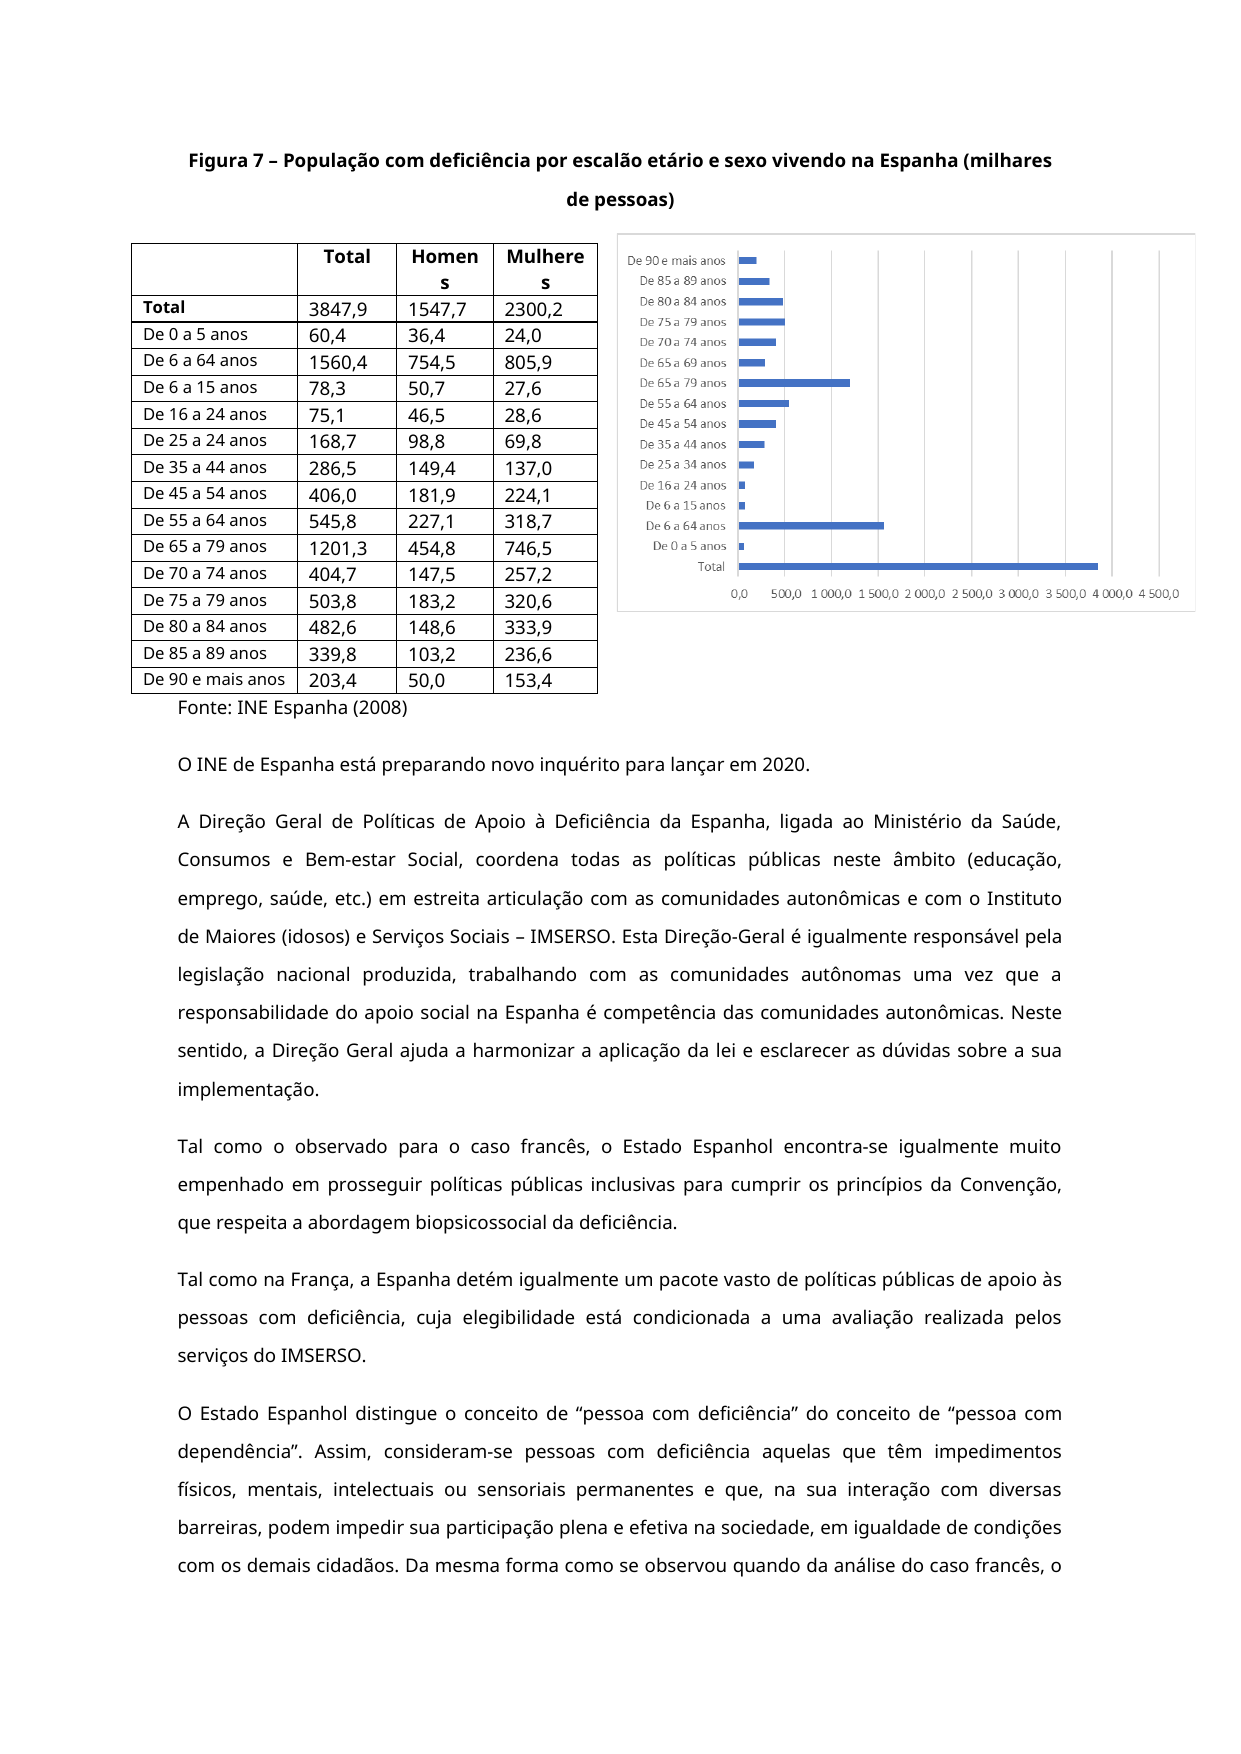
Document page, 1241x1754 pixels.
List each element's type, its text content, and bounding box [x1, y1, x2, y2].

text A Direção Geral de Políticas de Apoio à Deficiência da Espanha, ligada ao Ministério da Saúde, Consumos e Bem-estar Social, coordena todas as políticas públicas neste âmbito (educação, emprego, saúde, etc.) em estreita articulação com as comunidades autonômicas e com o Instituto de Maiores (idosos) e Serviços Sociais – IMSERSO. Esta Direção-Geral é igualmente responsável pela legislação nacional produzida, trabalhando com as comunidades autônomas uma vez que a responsabilidade do apoio social na Espanha é competência das comunidades autonômicas. Neste sentido, a Direção Geral ajuda a harmonizar a aplicação da lei e esclarecer as dúvidas sobre a sua implementação. [177, 808, 1063, 1101]
table_cell 224,1 [494, 482, 597, 507]
table_cell 46,5 [397, 402, 493, 428]
table_cell 236,6 [494, 641, 597, 667]
table_cell 3847,9 [298, 296, 396, 321]
table_header Homens [397, 244, 493, 295]
table_cell De 6 a 15 anos [132, 376, 297, 401]
table_cell 137,0 [494, 455, 597, 481]
table_cell 2300,2 [494, 296, 597, 321]
table_cell 78,3 [298, 376, 396, 401]
text Figura 7 – População com deficiência por escalão etário e sexo vivendo na Espanha (milhares de pessoas) [177, 148, 1063, 211]
table_cell 183,2 [397, 588, 493, 614]
table_cell De 6 a 64 anos [132, 349, 297, 374]
table_cell 333,9 [494, 615, 597, 640]
table_cell 28,6 [494, 402, 597, 428]
table_cell 286,5 [298, 455, 396, 481]
table_cell De 0 a 5 anos [132, 323, 297, 348]
table_cell 27,6 [494, 376, 597, 401]
text Tal como na França, a Espanha detém igualmente um pacote vasto de políticas públicas de apoio às pessoas com deficiência, cuja elegibilidade está condicionada a uma avaliação realizada pelos serviços do IMSERSO. [177, 1266, 1063, 1368]
table_cell 227,1 [397, 509, 493, 534]
table_cell 69,8 [494, 429, 597, 454]
table_cell De 70 a 74 anos [132, 562, 297, 587]
table_cell 454,8 [397, 535, 493, 561]
table_cell 75,1 [298, 402, 396, 428]
table_cell 320,6 [494, 588, 597, 614]
table_cell De 45 a 54 anos [132, 482, 297, 507]
table_cell 36,4 [397, 323, 493, 348]
table_cell 754,5 [397, 349, 493, 374]
table_cell 257,2 [494, 562, 597, 587]
table_cell De 85 a 89 anos [132, 641, 297, 667]
table_cell Total [132, 296, 297, 321]
table_cell 203,4 [298, 668, 396, 693]
table_cell 746,5 [494, 535, 597, 561]
table_cell 181,9 [397, 482, 493, 507]
table_cell 98,8 [397, 429, 493, 454]
table_cell De 35 a 44 anos [132, 455, 297, 481]
table_cell 404,7 [298, 562, 396, 587]
table_header [132, 244, 297, 295]
table_cell 148,6 [397, 615, 493, 640]
table_cell 60,4 [298, 323, 396, 348]
table_cell De 25 a 24 anos [132, 429, 297, 454]
table_cell 318,7 [494, 509, 597, 534]
table_header Total [298, 244, 396, 295]
table_cell 406,0 [298, 482, 396, 507]
table_cell De 55 a 64 anos [132, 509, 297, 534]
table_cell 339,8 [298, 641, 396, 667]
table_cell De 75 a 79 anos [132, 588, 297, 614]
table_cell 103,2 [397, 641, 493, 667]
text Tal como o observado para o caso francês, o Estado Espanhol encontra-se igualmente muito empenhado em prosseguir políticas públicas inclusivas para cumprir os princípios da Convenção, que respeita a abordagem biopsicossocial da deficiência. [177, 1133, 1063, 1235]
table_cell 149,4 [397, 455, 493, 481]
picture [616, 233, 1196, 612]
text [177, 1400, 1063, 1578]
table_cell De 16 a 24 anos [132, 402, 297, 428]
table_cell 168,7 [298, 429, 396, 454]
table_header Mulheres [494, 244, 597, 295]
table_cell 503,8 [298, 588, 396, 614]
table_cell 50,0 [397, 668, 493, 693]
table_cell 153,4 [494, 668, 597, 693]
table_cell 1560,4 [298, 349, 396, 374]
table_cell 24,0 [494, 323, 597, 348]
table_cell 805,9 [494, 349, 597, 374]
text O INE de Espanha está preparando novo inquérito para lançar em 2020. [177, 751, 1063, 777]
table_cell De 65 a 79 anos [132, 535, 297, 561]
table_cell 50,7 [397, 376, 493, 401]
table_cell 1547,7 [397, 296, 493, 321]
text Fonte: INE Espanha (2008) [177, 694, 1063, 720]
table_cell 1201,3 [298, 535, 396, 561]
table_cell De 90 e mais anos [132, 668, 297, 693]
table_cell 545,8 [298, 509, 396, 534]
table_cell 147,5 [397, 562, 493, 587]
table_cell 482,6 [298, 615, 396, 640]
table_cell De 80 a 84 anos [132, 615, 297, 640]
